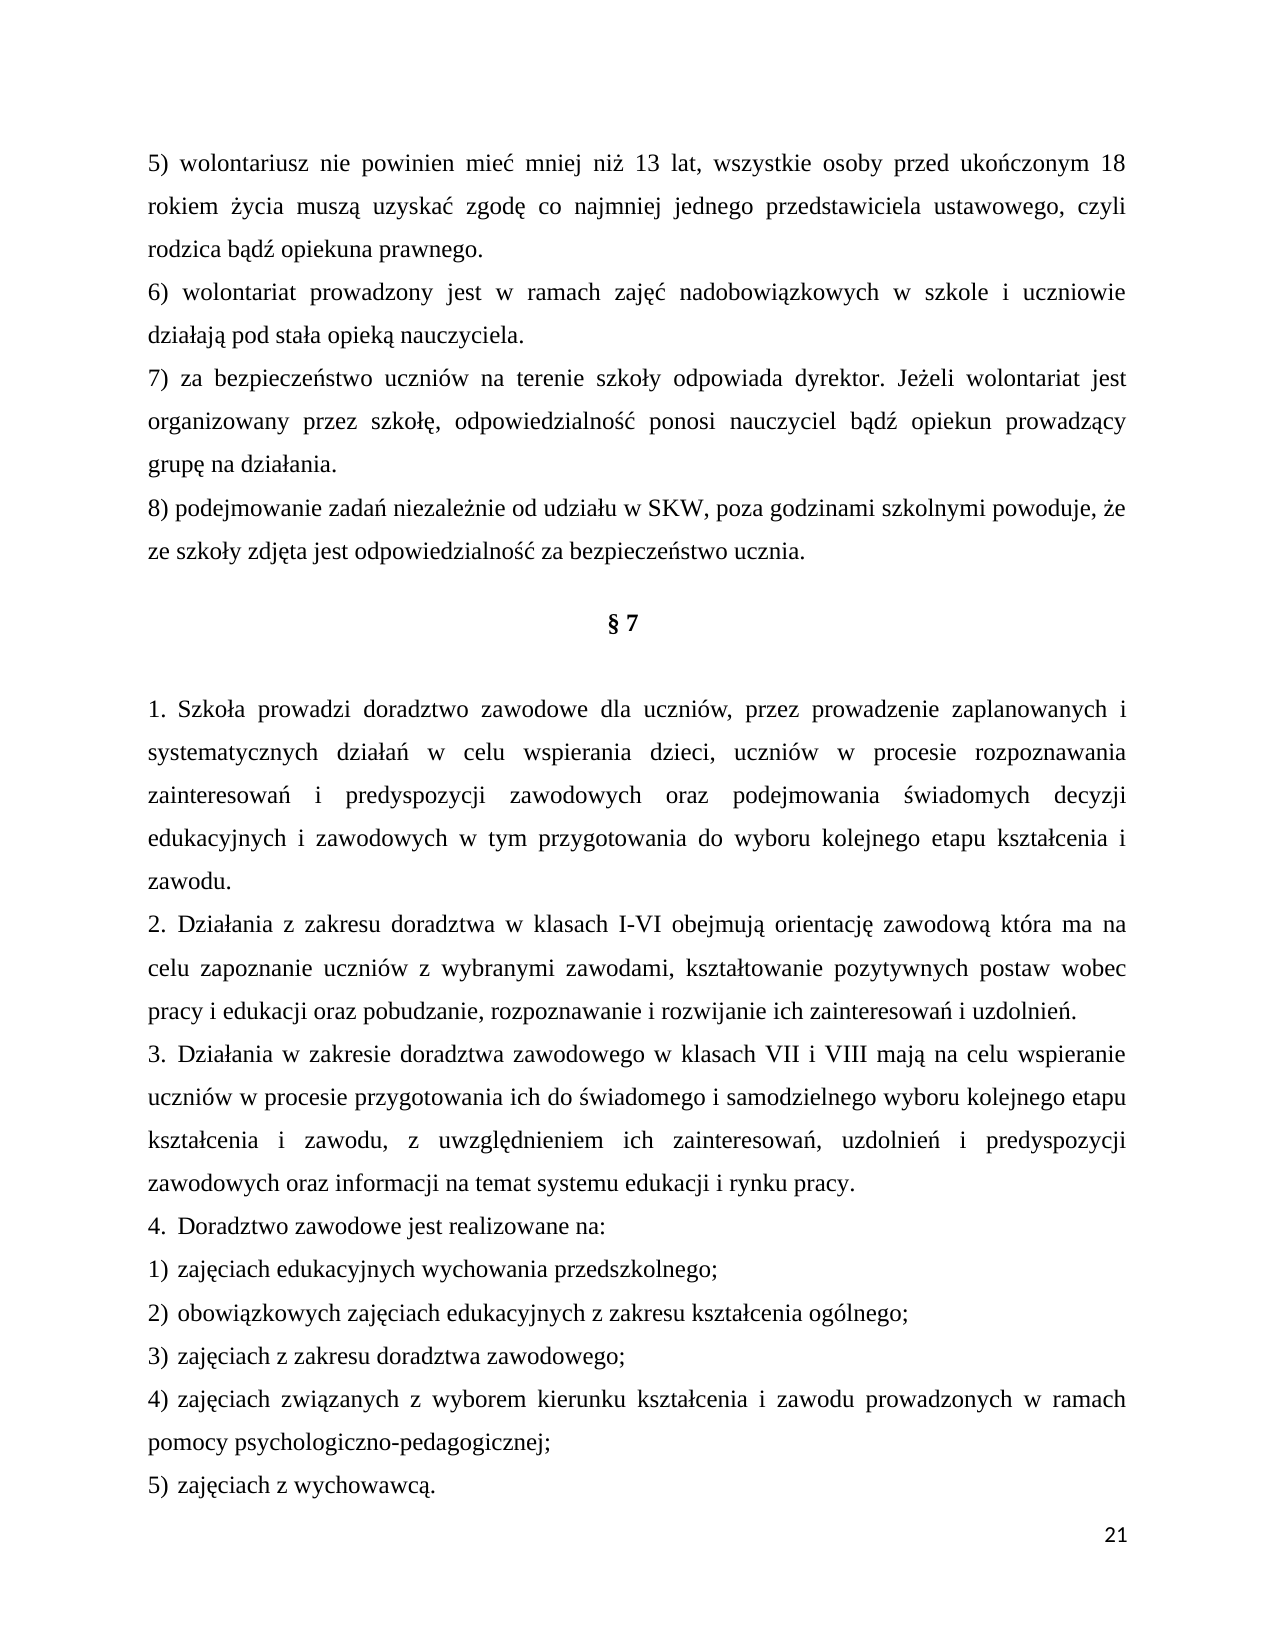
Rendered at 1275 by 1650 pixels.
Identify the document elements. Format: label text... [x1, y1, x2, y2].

list obowiązkowych zajęciach edukacyjnych z zakresu kształcenia ogólnego; [148, 1298, 1127, 1326]
list Doradztwo zawodowe jest realizowane na: [148, 1211, 1127, 1240]
list Działania w zakresie doradztwa zawodowego w klasach VII i VIII mają na celu wspieranie uczniów w procesie przygotowania ich do świadomego i samodzielnego wyboru kolejnego etapu kształcenia i zawodu, z uwzględnieniem ich zainteresowań, uzdolnień i predyspozycji zawodowych oraz informacji na temat systemu edukacji i rynku pracy. [148, 1039, 1127, 1197]
list zajęciach z wychowawcą. [148, 1470, 1127, 1499]
list zajęciach edukacyjnych wychowania przedszkolnego; [148, 1254, 1127, 1283]
text 8) podejmowanie zadań niezależnie od udziału w SKW, poza godzinami szkolnymi powoduje, że ze szkoły zdjęta jest odpowiedzialność za bezpieczeństwo ucznia. [148, 493, 1127, 564]
text 6) wolontariat prowadzony jest w ramach zajęć nadobowiązkowych w szkole i uczniowie działają pod stała opieką nauczyciela. [148, 277, 1127, 349]
list Szkoła prowadzi doradztwo zawodowe dla uczniów, przez prowadzenie zaplanowanych i systematycznych działań w celu wspierania dzieci, uczniów w procesie rozpoznawania zainteresowań i predyspozycji zawodowych oraz podejmowania świadomych decyzji edukacyjnych i zawodowych w tym przygotowania do wyboru kolejnego etapu kształcenia i zawodu. [148, 694, 1127, 895]
list Działania z zakresu doradztwa w klasach I-VI obejmują orientację zawodową która ma na celu zapoznanie uczniów z wybranymi zawodami, kształtowanie pozytywnych postaw wobec pracy i edukacji oraz pobudzanie, rozpoznawanie i rozwijanie ich zainteresowań i uzdolnień. [148, 909, 1127, 1024]
list zajęciach związanych z wyborem kierunku kształcenia i zawodu prowadzonych w ramach pomocy psychologiczno-pedagogicznej; [148, 1384, 1127, 1456]
text 5) wolontariusz nie powinien mieć mniej niż 13 lat, wszystkie osoby przed ukończonym 18 rokiem życia muszą uzyskać zgodę co najmniej jednego przedstawiciela ustawowego, czyli rodzica bądź opiekuna prawnego. [148, 148, 1127, 263]
text 7) za bezpieczeństwo uczniów na terenie szkoły odpowiada dyrektor. Jeżeli wolontariat jest organizowany przez szkołę, odpowiedzialność ponosi nauczyciel bądź opiekun prowadzący grupę na działania. [148, 363, 1127, 478]
text § 7 [118, 608, 1127, 636]
list zajęciach z zakresu doradztwa zawodowego; [148, 1341, 1127, 1369]
